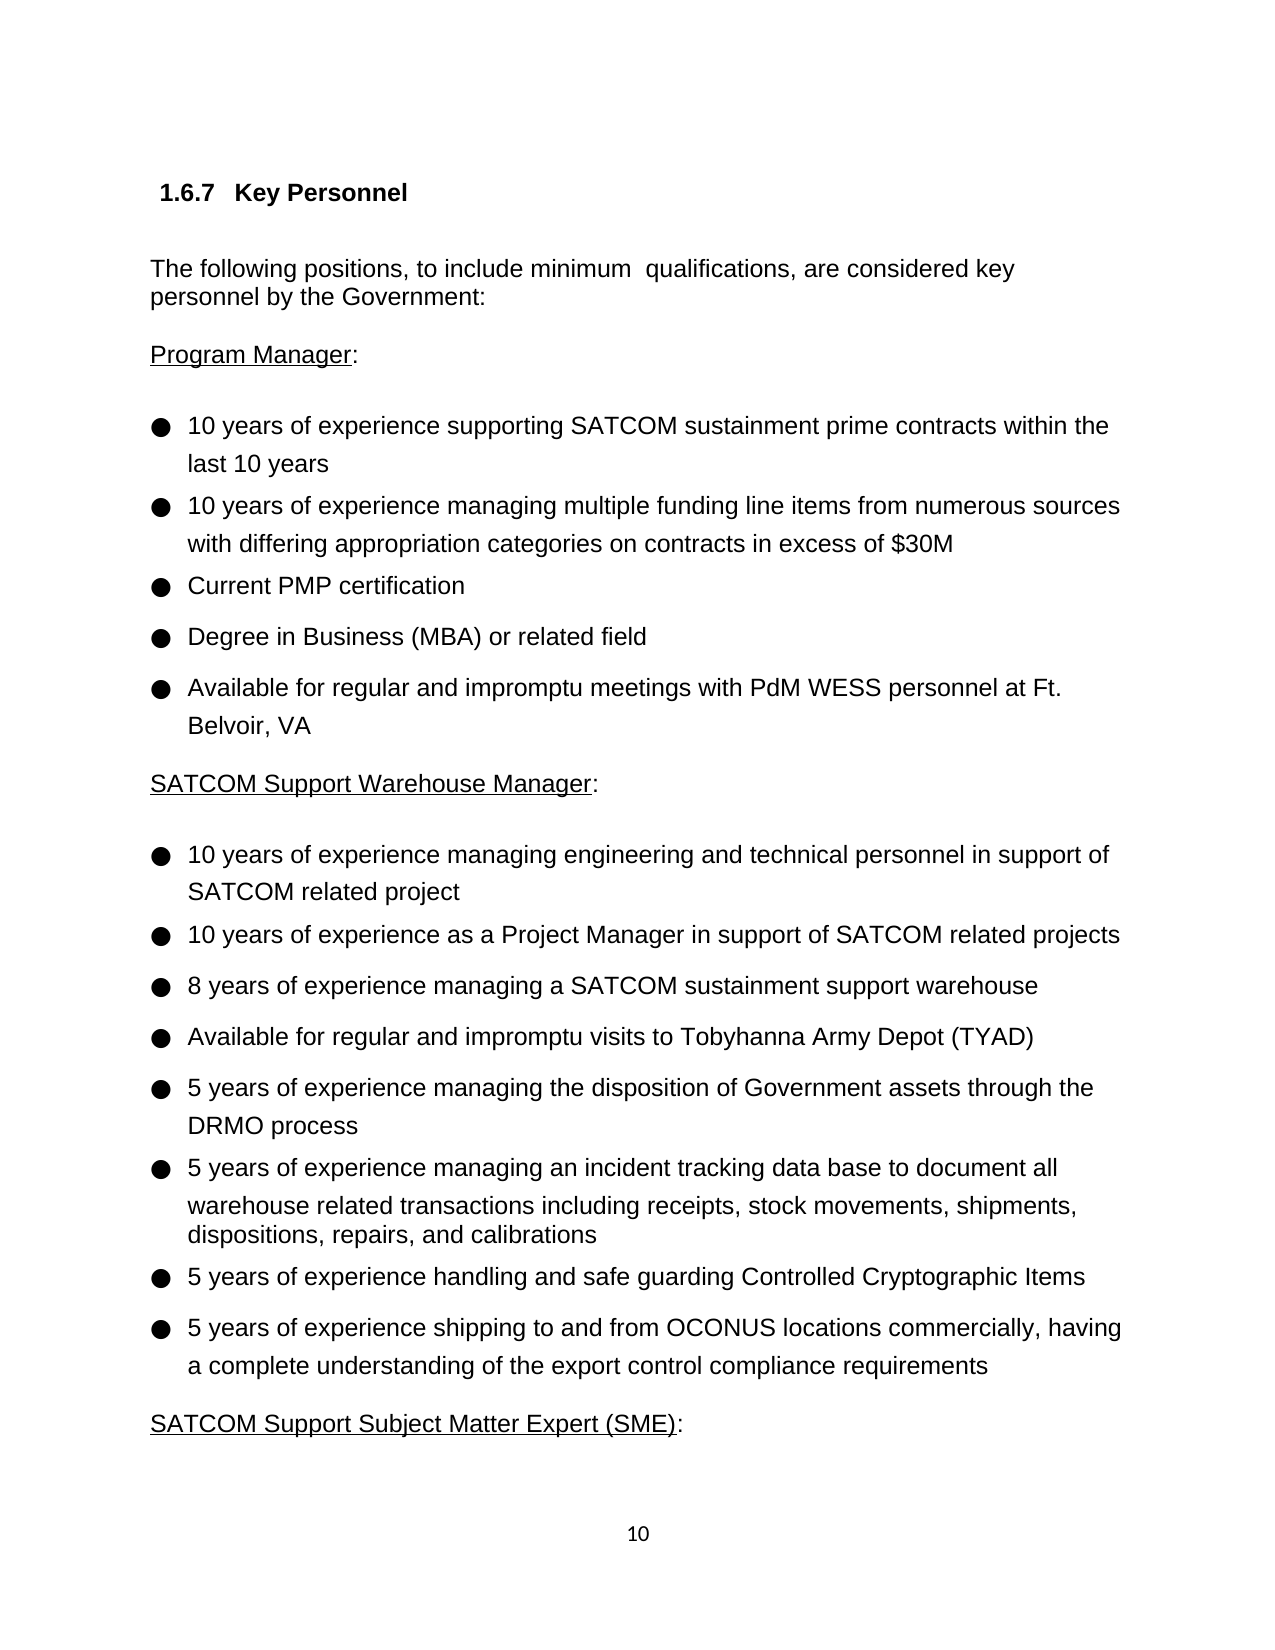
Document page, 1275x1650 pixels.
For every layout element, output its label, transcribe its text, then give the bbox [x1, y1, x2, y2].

list 5 years of experience managing an incident tracking data base to document all warehouse related transactions including receipts, stock movements, shipments, dispositions, repairs, and calibrations [150, 1140, 1125, 1249]
list 10 years of experience as a Project Manager in support of SATCOM related projects [150, 906, 1125, 957]
list Degree in Business (MBA) or related field [150, 609, 1125, 660]
text Program Manager: [150, 340, 1125, 369]
list 5 years of experience shipping to and from OCONUS locations commercially, having a complete understanding of the export control compliance requirements [150, 1300, 1125, 1380]
list 10 years of experience managing engineering and technical personnel in support of SATCOM related project [150, 826, 1125, 906]
list 5 years of experience managing the disposition of Government assets through the DRMO process [150, 1060, 1125, 1140]
list Available for regular and impromptu visits to Tobyhanna Army Depot (TYAD) [150, 1009, 1125, 1060]
list 10 years of experience supporting SATCOM sustainment prime contracts within the last 10 years [150, 397, 1125, 477]
list Available for regular and impromptu meetings with PdM WESS personnel at Ft. Belvoir, VA [150, 660, 1125, 740]
subtitle Key Personnel [159, 178, 1125, 207]
list 8 years of experience managing a SATCOM sustainment support warehouse [150, 957, 1125, 1009]
text SATCOM Support Subject Matter Expert (SME): [150, 1409, 1125, 1437]
list 10 years of experience managing multiple funding line items from numerous sources with differing appropriation categories on contracts in excess of $30M [150, 477, 1125, 557]
list 5 years of experience handling and safe guarding Controlled Cryptographic Items [150, 1249, 1125, 1300]
text The following positions, to include minimum qualifications, are considered key personnel by the Government: [150, 254, 1125, 311]
list Current PMP certification [150, 557, 1125, 609]
text SATCOM Support Warehouse Manager: [150, 769, 1125, 797]
